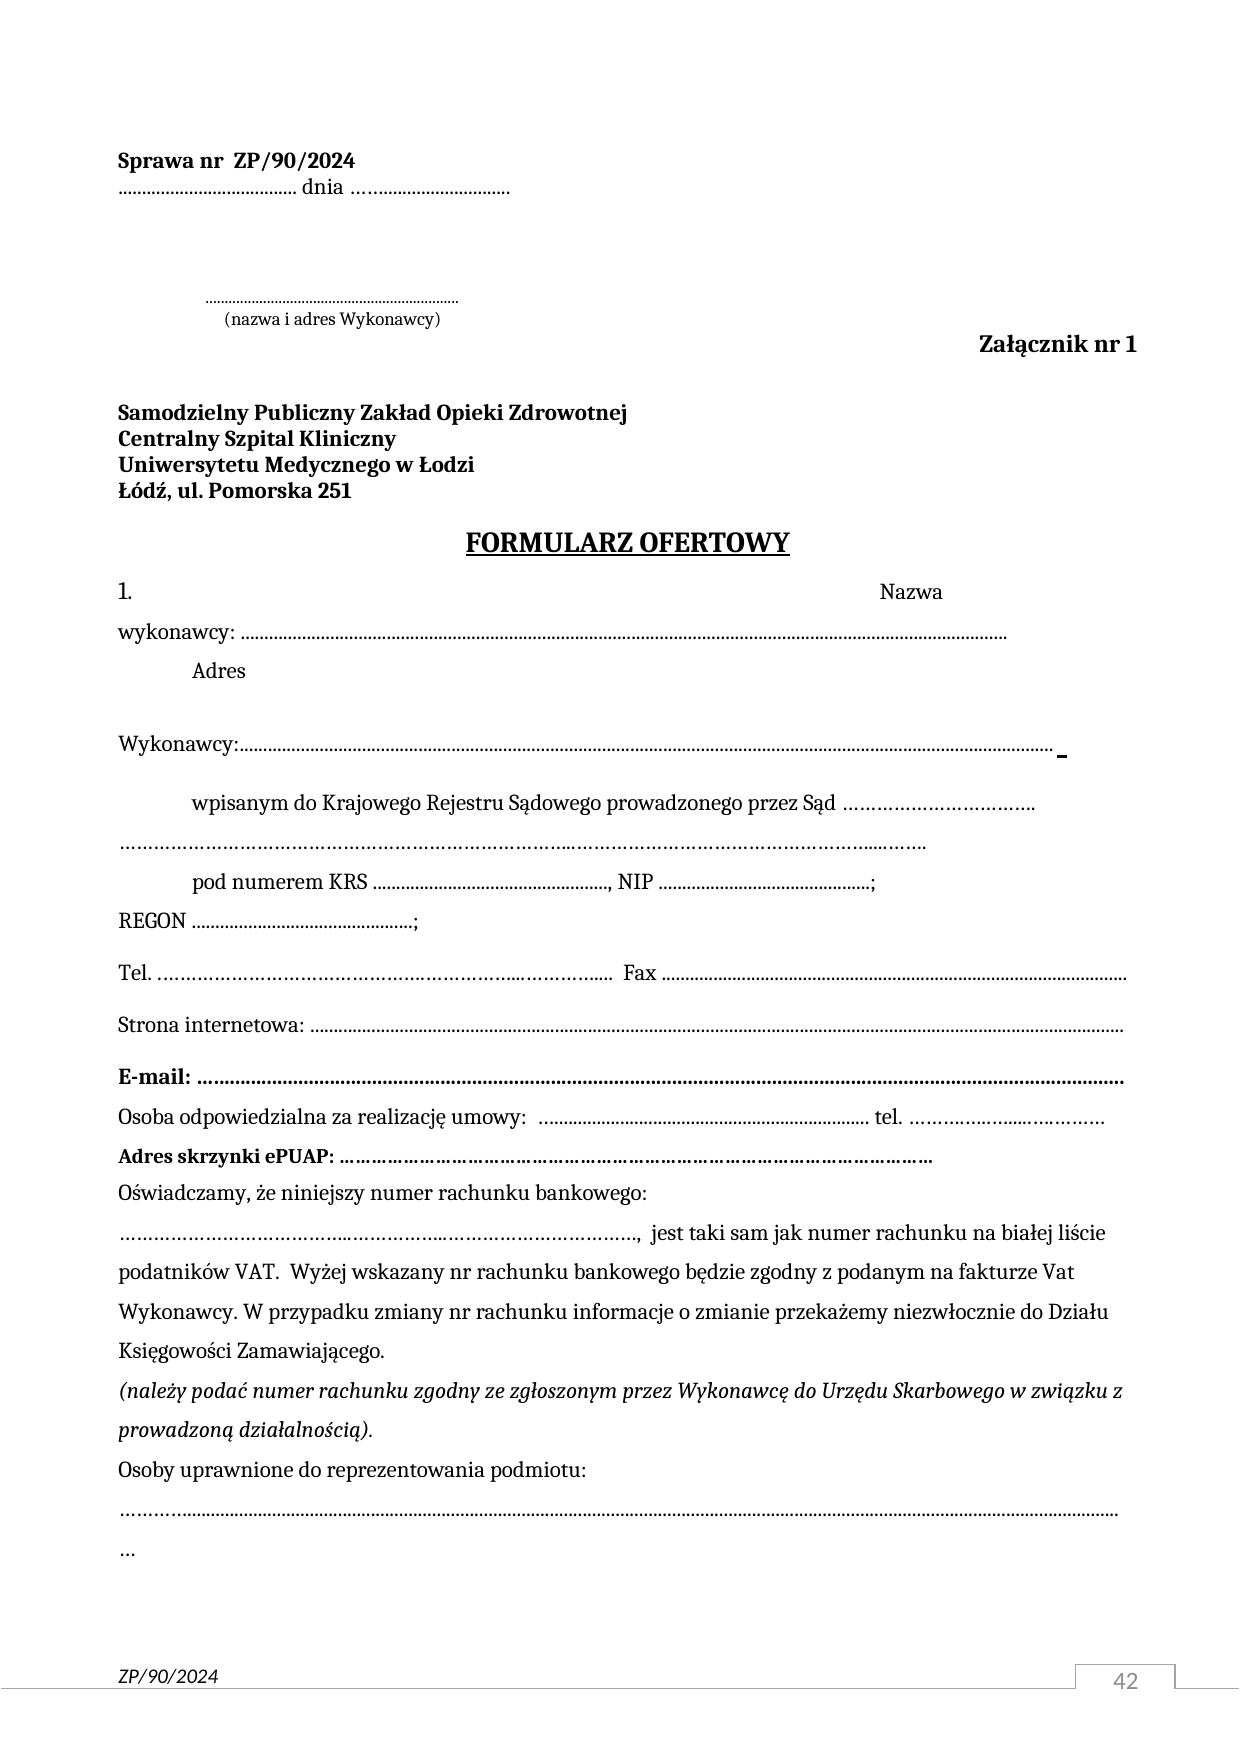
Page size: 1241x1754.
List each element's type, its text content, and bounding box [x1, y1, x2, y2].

text Tel. .……………………………………….……………...………….... Fax ................................................................................................... [118, 960, 1137, 986]
text .................................................................. [118, 287, 547, 308]
text ...................................... dnia ……........................... [118, 174, 1137, 200]
text E-mail: …............................................................................................................................................................................. [118, 1064, 1137, 1090]
text Sprawa nr ZP/90/2024 [118, 148, 1137, 174]
subtitle wpisanym do Krajowego Rejestru Sądowego prowadzonego przez Sąd …………………………….……………………………………………………………………..……………………………………………....……. [118, 790, 1137, 856]
text FORMULARZ OFERTOWY [118, 526, 1137, 560]
text Centralny Szpital Kliniczny [118, 426, 1152, 452]
text Adres skrzynki ePUAP: ………………………………………………………………………………………………… [118, 1144, 1137, 1168]
text Uniwersytetu Medycznego w Łodzi [118, 452, 1152, 478]
text Osoba odpowiedzialna za realizację umowy: …................................................................... tel. ……….…..….....….……… [118, 1103, 1137, 1130]
text Strona internetowa: ............................................................................................................................................................................. [118, 1012, 1137, 1038]
text Oświadczamy, że niniejszy numer rachunku bankowego: [118, 1180, 1137, 1207]
subtitle Adres Wykonawcy:............................................................................................................................................................................. [118, 658, 1137, 763]
text Załącznik nr 1 [118, 330, 1137, 358]
text Łódź, ul. Pomorska 251 [118, 478, 1152, 505]
text (należy podać numer rachunku zgodny ze zgłoszonym przez Wykonawcę do Urzędu Skarbowego w związku z prowadzoną działalnością). [118, 1378, 1137, 1443]
text Samodzielny Publiczny Zakład Opieki Zdrowotnej [118, 399, 1152, 426]
subtitle pod numerem KRS .................................................., NIP .............................................; REGON ...............................................; [118, 869, 1137, 934]
text …………......................................................................................................................................................................................................… [118, 1496, 1137, 1562]
text (nazwa i adres Wykonawcy) [118, 308, 547, 330]
subtitle Nazwa wykonawcy: ................................................................................................................................................................... [118, 577, 1137, 645]
text …………………………………..……………..……………………………, jest taki sam jak numer rachunku na białej liście podatników VAT. Wyżej wskazany nr rachunku bankowego będzie zgodny z podanym na fakturze Vat Wykonawcy. W przypadku zmiany nr rachunku informacje o zmianie przekażemy niezwłocznie do Działu Księgowości Zamawiającego. [118, 1220, 1137, 1364]
text Osoby uprawnione do reprezentowania podmiotu: [118, 1457, 1137, 1483]
